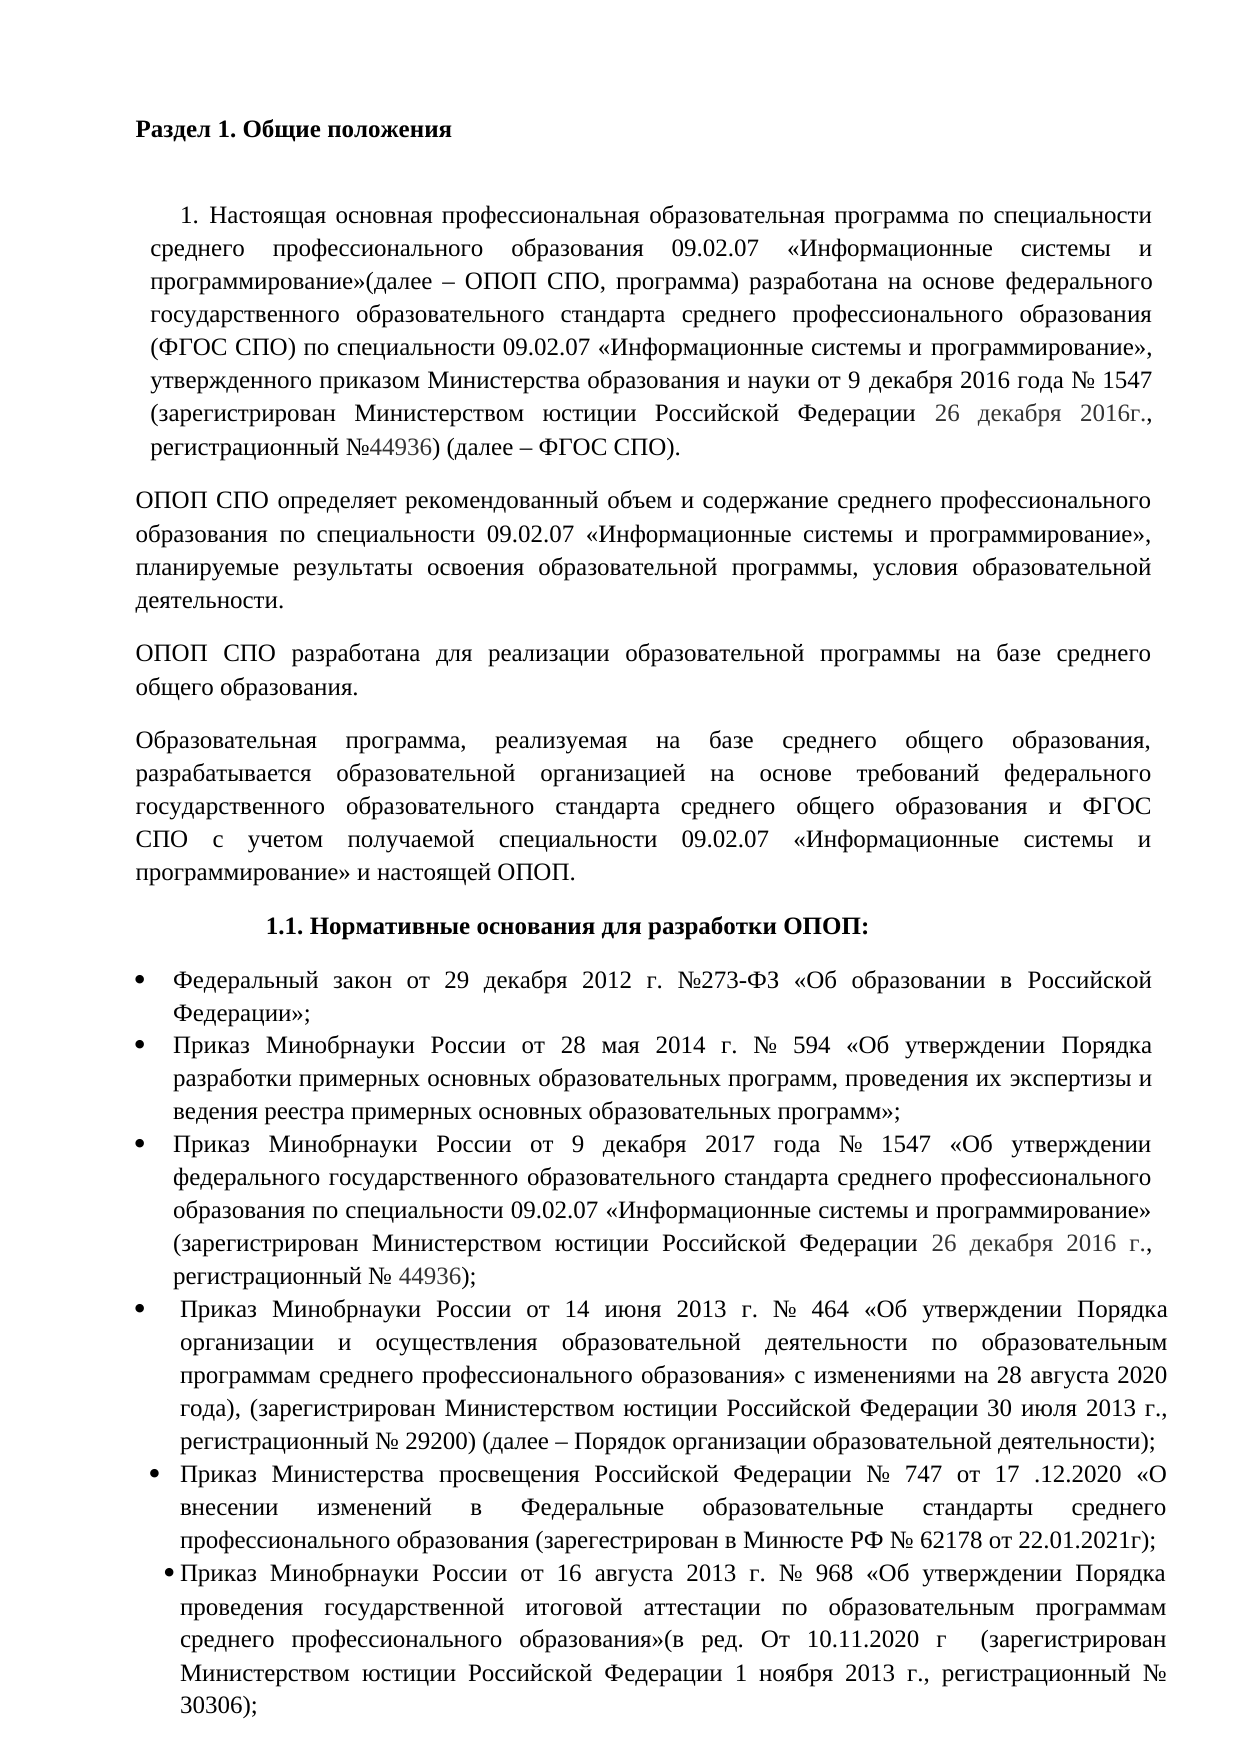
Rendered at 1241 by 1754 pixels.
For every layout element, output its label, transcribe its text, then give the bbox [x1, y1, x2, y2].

list Приказ Министерства просвещения Российской Федерации № 747 от 17 .12.2020 «О внесении изменений в Федеральные образовательные стандарты среднего профессионального образования (зарегестрирован в Минюсте РФ № 62178 от 22.01.2021г); [150, 1459, 1167, 1554]
text Образовательная программа, реализуемая на базе среднего общего образования, разрабатывается образовательной организацией на основе требований федерального государственного образовательного стандарта среднего общего образования и ФГОС СПО с учетом получаемой специальности 09.02.07 «Информационные системы и программирование» и настоящей ОПОП. [135, 725, 1152, 886]
text ОПОП СПО разработана для реализации образовательной программы на базе среднего общего образования. [135, 638, 1151, 700]
text ОПОП СПО определяет рекомендованный объем и содержание среднего профессионального образования по специальности 09.02.07 «Информационные системы и программирование», планируемые результаты освоения образовательной программы, условия образовательной деятельности. [135, 486, 1152, 613]
list Приказ Минобрнауки России от 14 июня . № 464 «Об утверждении Порядка организации и осуществления образовательной деятельности по образовательным программам среднего профессионального образования» с изменениями на 28 августа 2020 года), (зарегистрирован Министерством юстиции Российской Федерации 30 июля ., регистрационный № 29200) (далее – Порядок организации образовательной деятельности); [135, 1294, 1169, 1455]
list Приказ Минобрнауки России от 16 августа . № 968 «Об утверждении Порядка проведения государственной итоговой аттестации по образовательным программам среднего профессионального образования»(в ред. От 10.11.2020 г (зарегистрирован Министерством юстиции Российской Федерации 1 ноября ., регистрационный № 30306); [165, 1558, 1167, 1719]
text Раздел 1. Общие положения [135, 114, 1209, 143]
list Федеральный закон от 29 декабря 2012 г. №273-ФЗ «Об образовании в Российской Федерации»; [135, 965, 1152, 1026]
list Настоящая основная профессиональная образовательная программа по специальности среднего профессионального образования 09.02.07 «Информационные системы и программирование»(далее – ОПОП СПО, программа) разработана на основе федерального государственного образовательного стандарта среднего профессионального образования (ФГОС СПО) по специальности 09.02.07 «Информационные системы и программирование», утвержденного приказом Министерства образования и науки от 9 декабря 2016 года № 1547 (зарегистрирован Министерством юстиции Российской Федерации 26 декабря 2016г., регистрационный №44936) (далее – ФГОС СПО). [150, 200, 1152, 460]
list Нормативные основания для разработки ОПОП: [266, 911, 1209, 940]
list Приказ Минобрнауки России от 28 мая 2014 г. № 594 «Об утверждении Порядка разработки примерных основных образовательных программ, проведения их экспертизы и ведения реестра примерных основных образовательных программ»; [135, 1030, 1152, 1125]
list Приказ Минобрнауки России от 9 декабря 2017 года № 1547 «Об утверждении федерального государственного образовательного стандарта среднего профессионального образования по специальности 09.02.07 «Информационные системы и программирование» (зарегистрирован Министерством юстиции Российской Федерации 26 декабря 2016 г., регистрационный № 44936); [135, 1129, 1152, 1290]
